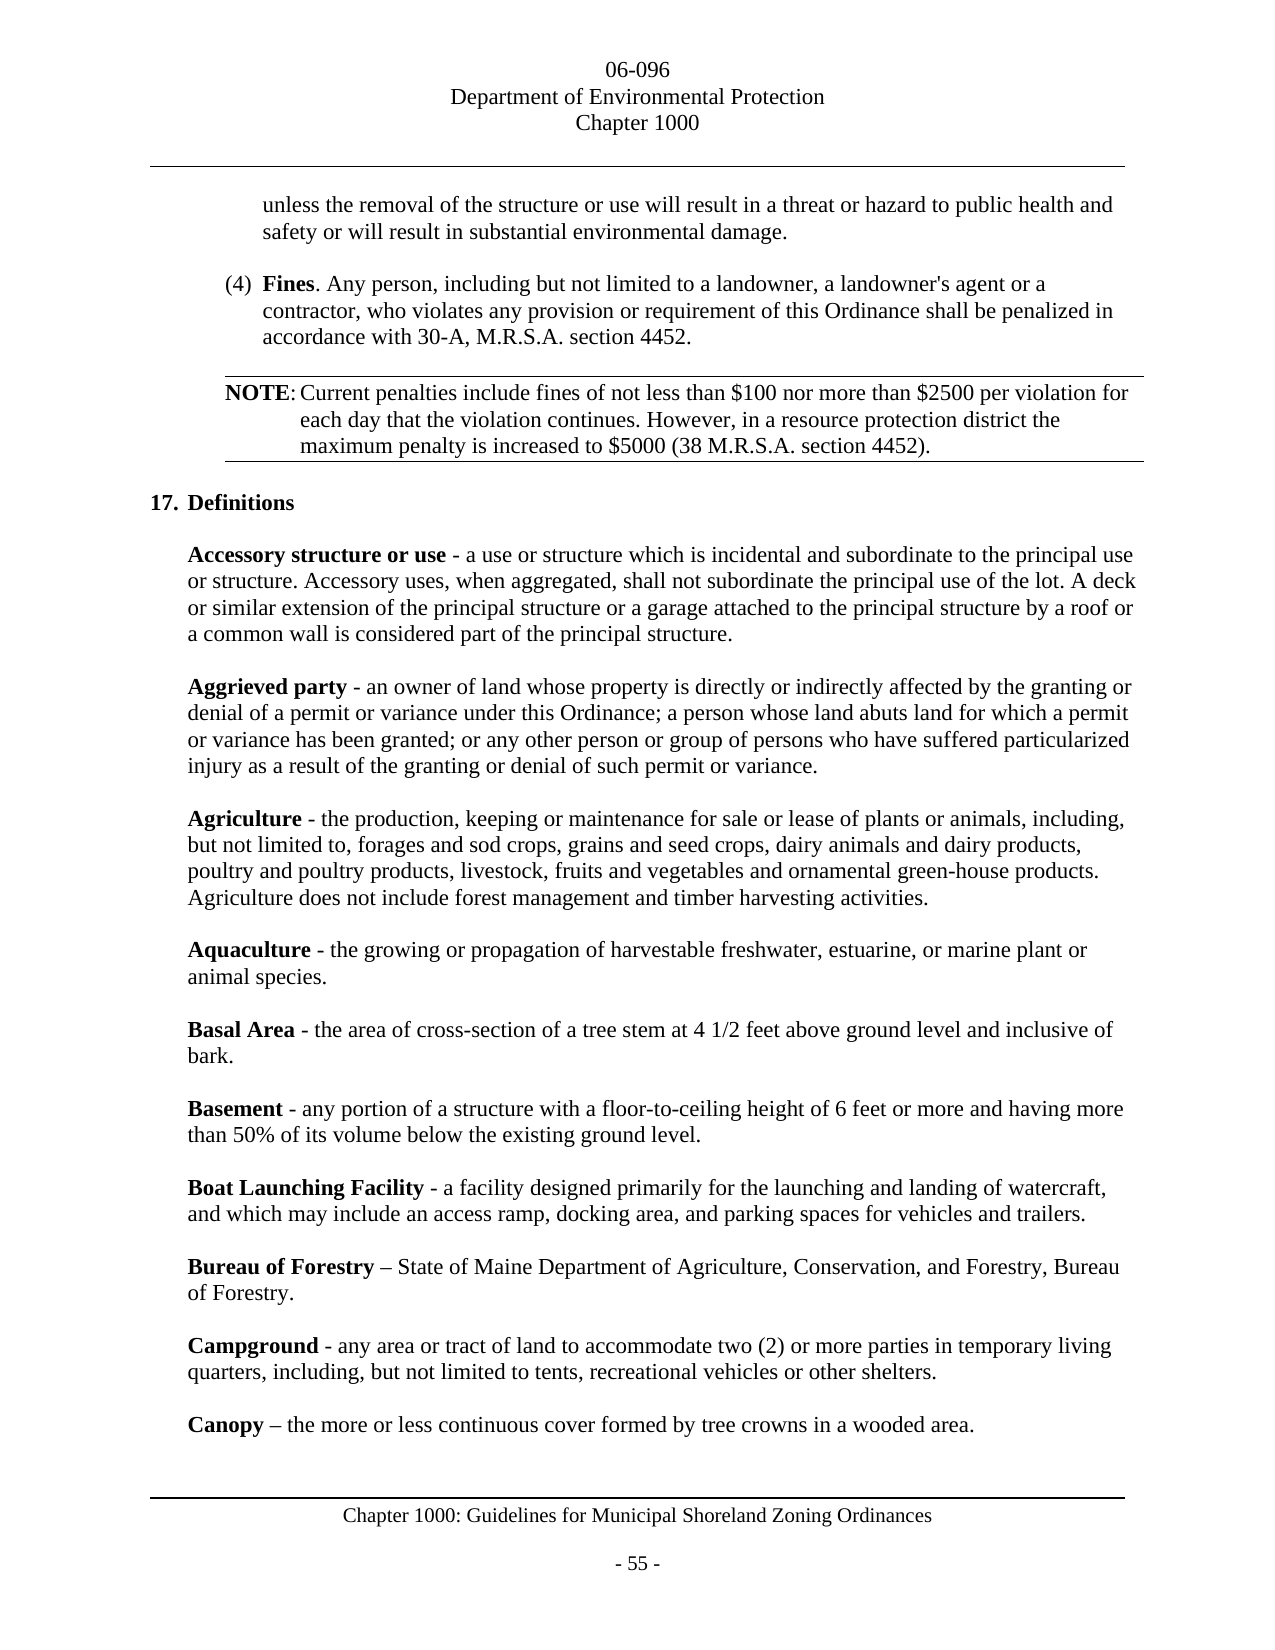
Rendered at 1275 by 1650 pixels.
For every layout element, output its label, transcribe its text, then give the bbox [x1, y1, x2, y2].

text (4) Fines. Any person, including but not limited to a landowner, a landowner's agent or a contractor, who violates any provision or requirement of this Ordinance shall be penalized in accordance with 30-A, M.R.S.A. section 4452. [225, 270, 1144, 349]
text Basal Area - the area of cross-section of a tree stem at 4 1/2 feet above ground level and inclusive of bark. [150, 1016, 1144, 1068]
text Campground - any area or tract of land to accommodate two (2) or more parties in temporary living quarters, including, but not limited to tents, recreational vehicles or other shelters. [150, 1332, 1144, 1384]
text Canopy – the more or less continuous cover formed by tree crowns in a wooded area. [187, 1411, 1125, 1437]
text Accessory structure or use - a use or structure which is incidental and subordinate to the principal use or structure. Accessory uses, when aggregated, shall not subordinate the principal use of the lot. A deck or similar extension of the principal structure or a garage attached to the principal structure by a roof or a common wall is considered part of the principal structure. [187, 541, 1144, 647]
text Aggrieved party - an owner of land whose property is directly or indirectly affected by the granting or denial of a permit or variance under this Ordinance; a person whose land abuts land for which a permit or variance has been granted; or any other person or group of persons who have suffered particularized injury as a result of the granting or denial of such permit or variance. [150, 673, 1144, 778]
text Boat Launching Facility - a facility designed primarily for the launching and landing of watercraft, and which may include an access ramp, docking area, and parking spaces for vehicles and trailers. [187, 1174, 1144, 1226]
list Bureau of Forestry – State of Maine Department of Agriculture, Conservation, and Forestry, Bureau of Forestry. [187, 1253, 1125, 1306]
text Aquaculture - the growing or propagation of harvestable freshwater, estuarine, or marine plant or animal species. [150, 937, 1144, 989]
text Agriculture - the production, keeping or maintenance for sale or lease of plants or animals, including, but not limited to, forages and sod crops, grains and seed crops, dairy animals and dairy products, poultry and poultry products, livestock, fruits and vegetables and ornamental green-house products. Agriculture does not include forest management and timber harvesting activities. [150, 805, 1144, 910]
text NOTE: Current penalties include fines of not less than $100 nor more than $2500 per violation for each day that the violation continues. However, in a resource protection district the maximum penalty is increased to $5000 (38 M.R.S.A. section 4452). [225, 377, 1144, 461]
text Basement - any portion of a structure with a floor-to-ceiling height of 6 feet or more and having more than 50% of its volume below the existing ground level. [187, 1095, 1144, 1147]
text 17. Definitions [150, 488, 1144, 515]
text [225, 191, 1144, 244]
